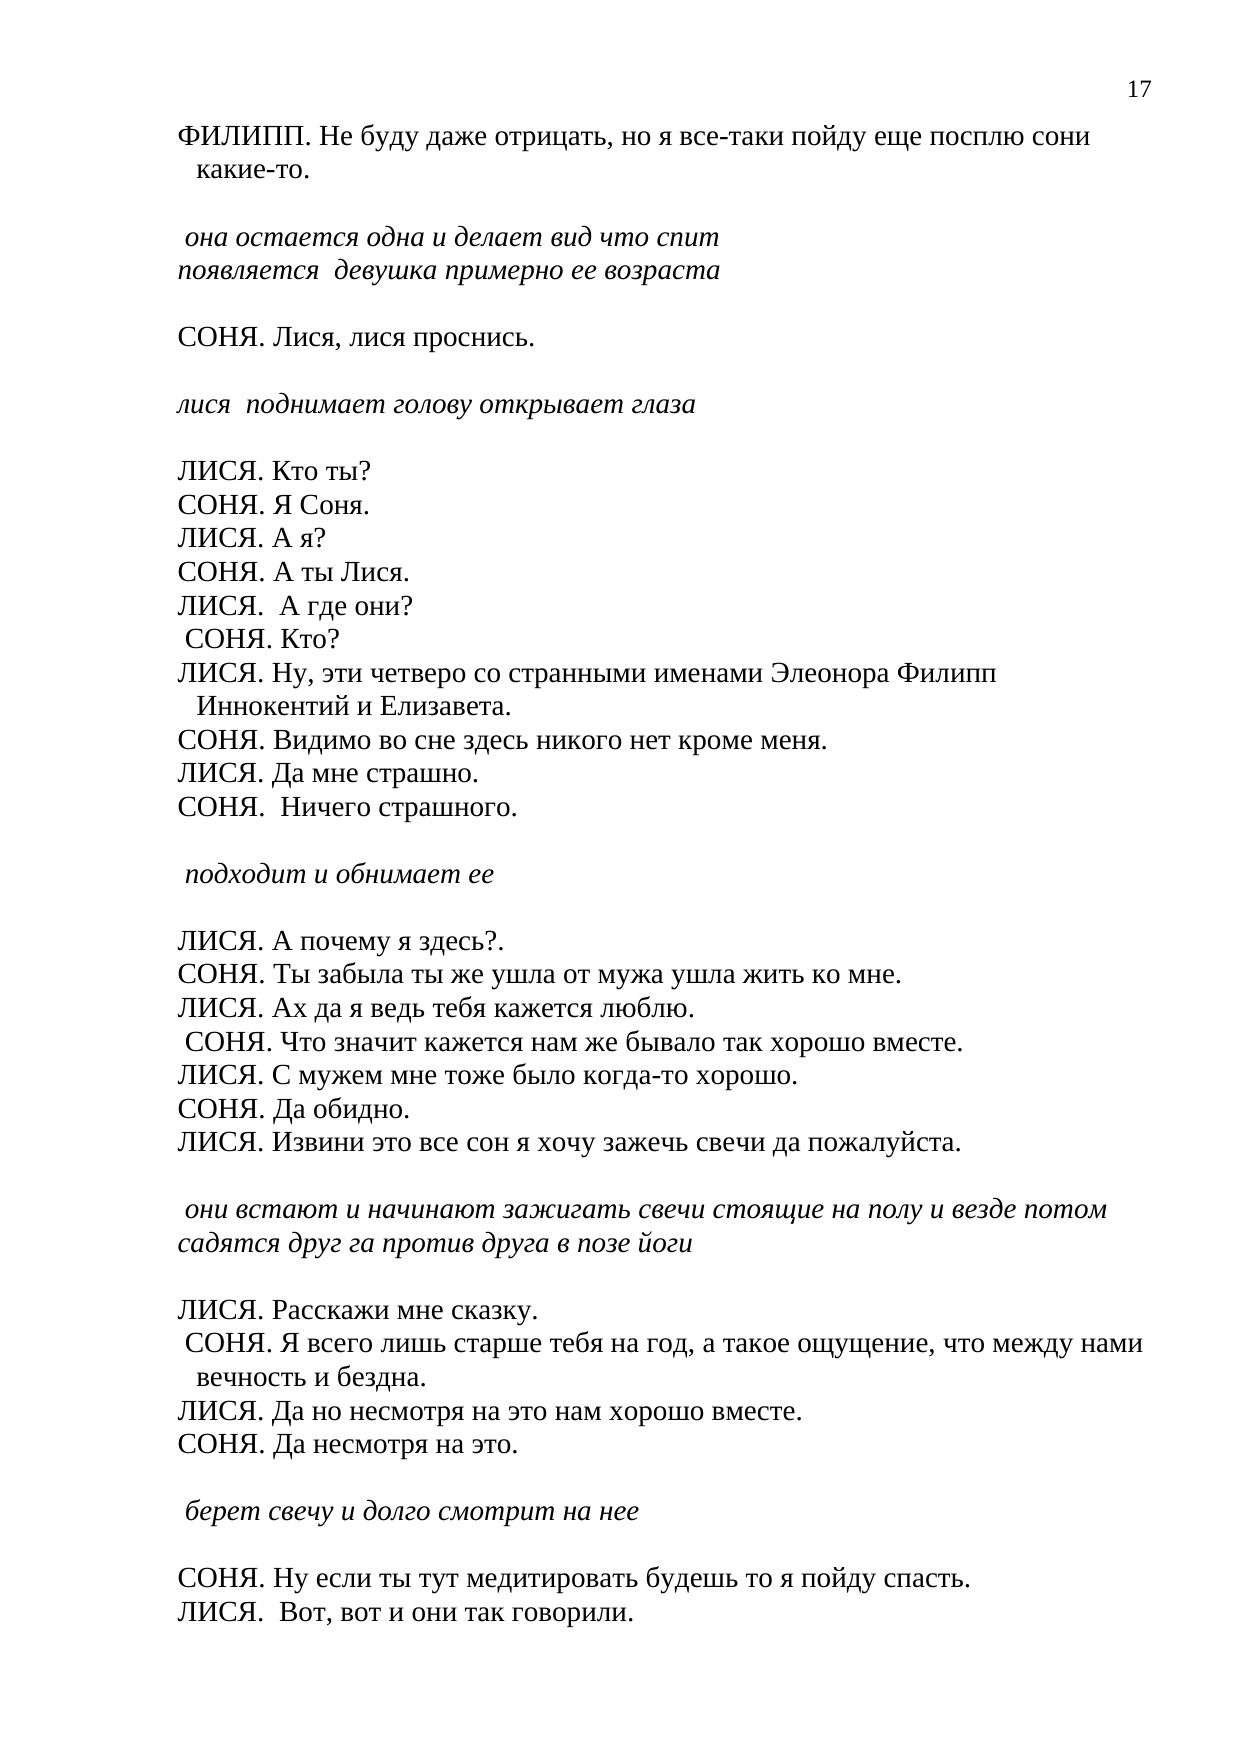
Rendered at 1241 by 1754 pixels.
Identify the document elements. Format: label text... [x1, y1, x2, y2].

text ЛИСЯ. Да но несмотря на это нам хорошо вместе. [177, 1393, 1152, 1426]
text ЛИСЯ. А где они? [177, 588, 1152, 621]
text они встают и начинают зажигать свечи стоящие на полу и везде потом садятся друг га против друга в позе йоги [177, 1191, 1152, 1258]
text ЛИСЯ. А я? [177, 521, 1152, 554]
text ЛИСЯ. Да мне страшно. [177, 755, 1152, 789]
text лися поднимает голову открывает глаза [177, 386, 1152, 420]
text СОНЯ. Да обидно. [177, 1091, 1152, 1124]
text подходит и обнимает ее [177, 856, 1152, 889]
text ФИЛИПП. Не буду даже отрицать, но я все-таки пойду еще посплю сони какие-то. [177, 118, 1152, 185]
text СОНЯ. А ты Лися. [177, 554, 1152, 588]
text появляется девушка примерно ее возраста [177, 252, 1152, 286]
text ЛИСЯ. Вот, вот и они так говорили. [177, 1594, 1152, 1627]
text СОНЯ. Я всего лишь старше тебя на год, а такое ощущение, что между нами вечность и бездна. [177, 1326, 1152, 1393]
text СОНЯ. Лися, лися проснись. [177, 319, 1152, 353]
text СОНЯ. Ну если ты тут медитировать будешь то я пойду спасть. [177, 1560, 1152, 1594]
text ЛИСЯ. Кто ты? [177, 453, 1152, 487]
text СОНЯ. Кто? [177, 621, 1152, 655]
text СОНЯ. Я Соня. [177, 487, 1152, 521]
text ЛИСЯ. Извини это все сон я хочу зажечь свечи да пожалуйста. [177, 1124, 1152, 1158]
text ЛИСЯ. Ах да я ведь тебя кажется люблю. [177, 990, 1152, 1024]
text СОНЯ. Видимо во сне здесь никого нет кроме меня. [177, 722, 1152, 755]
text ЛИСЯ. А почему я здесь?. [177, 923, 1152, 957]
text СОНЯ. Ты забыла ты же ушла от мужа ушла жить ко мне. [177, 957, 1152, 990]
text ЛИСЯ. Расскажи мне сказку. [177, 1292, 1152, 1326]
text СОНЯ. Ничего страшного. [177, 789, 1152, 822]
text ЛИСЯ. С мужем мне тоже было когда-то хорошо. [177, 1057, 1152, 1091]
text она остается одна и делает вид что спит [177, 219, 1152, 252]
text СОНЯ. Да несмотря на это. [177, 1426, 1152, 1460]
text СОНЯ. Что значит кажется нам же бывало так хорошо вместе. [177, 1024, 1152, 1057]
text ЛИСЯ. Ну, эти четверо со странными именами Элеонора Филипп Иннокентий и Елизавета. [177, 655, 1152, 722]
text берет свечу и долго смотрит на нее [177, 1493, 1152, 1527]
